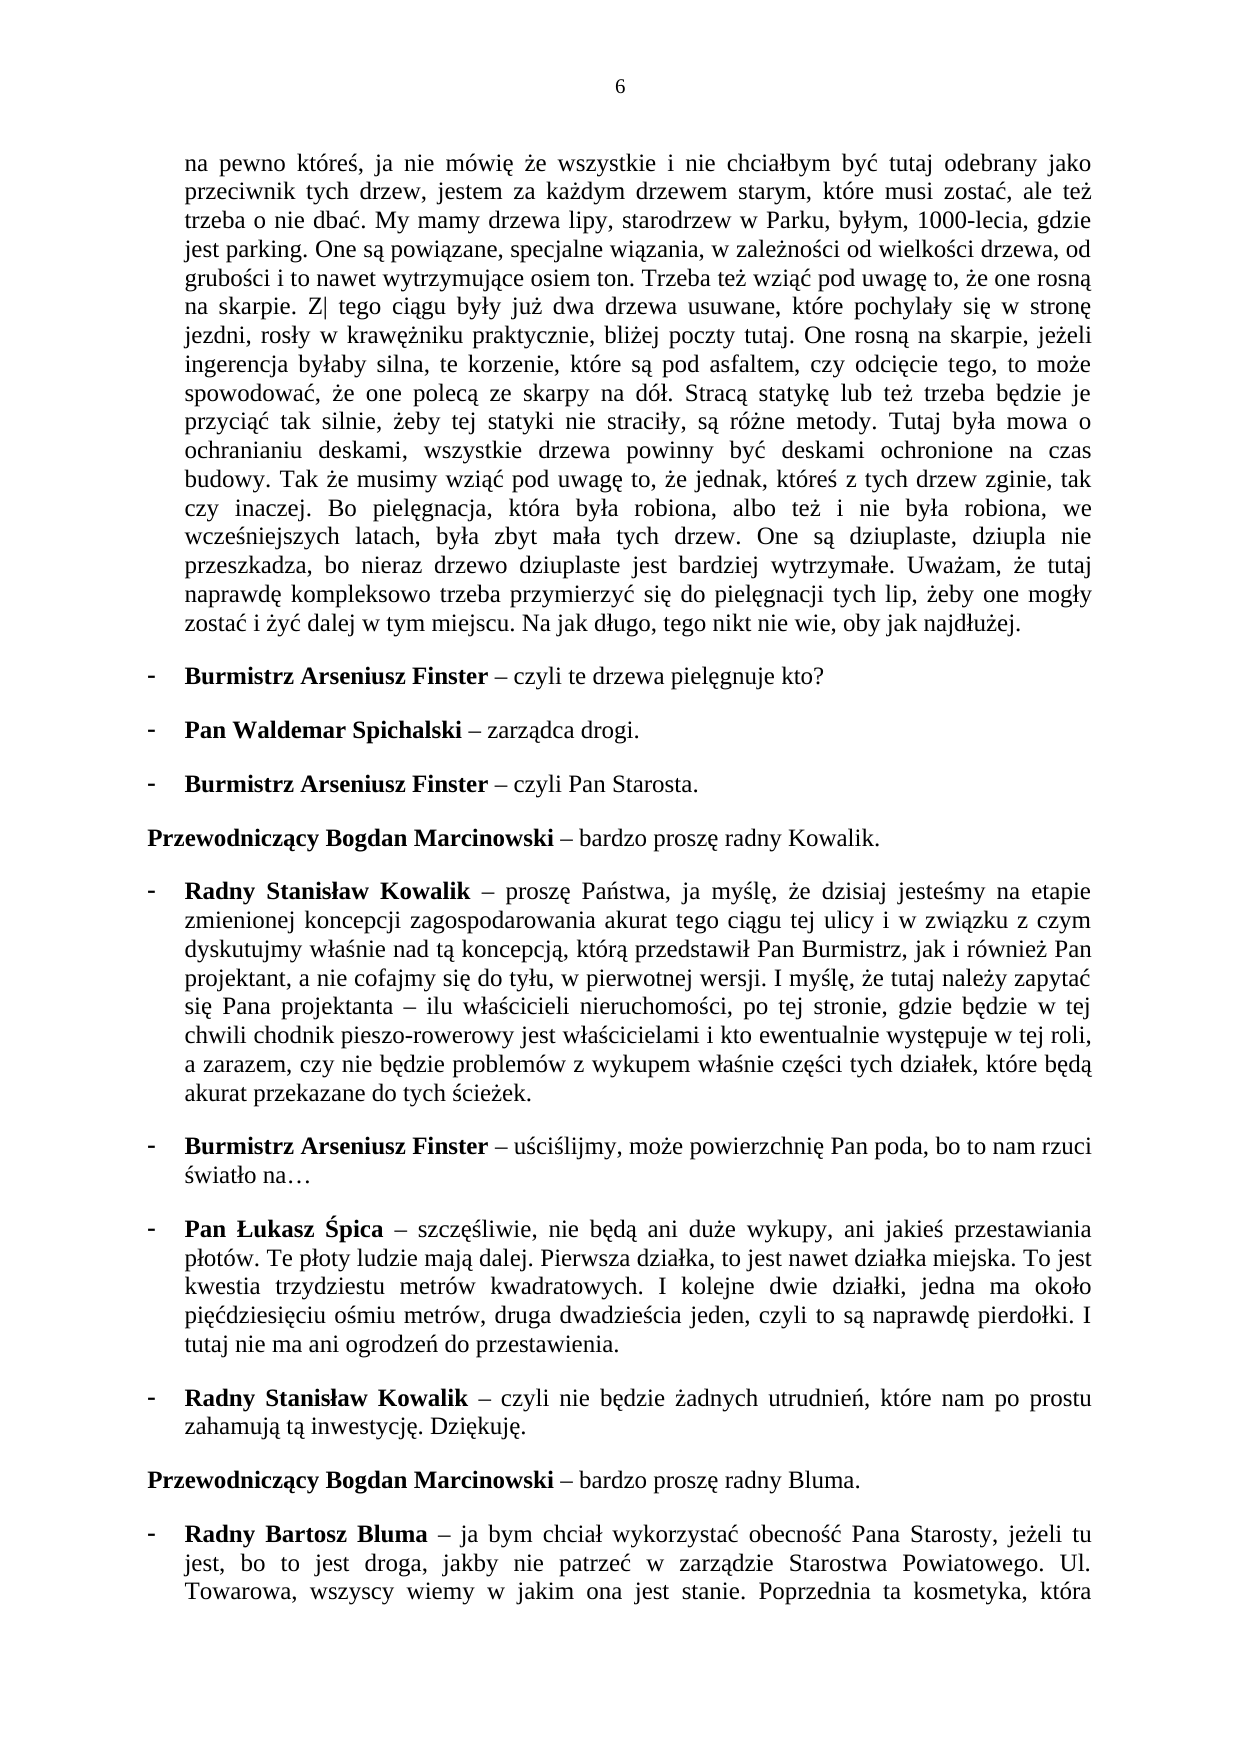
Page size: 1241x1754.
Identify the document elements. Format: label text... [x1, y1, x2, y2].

list Radny Stanisław Kowalik – czyli nie będzie żadnych utrudnień, które nam po prostu zahamują tą inwestycję. Dziękuję. [147, 1383, 1092, 1440]
text Przewodniczący Bogdan Marcinowski – bardzo proszę radny Kowalik. [147, 823, 1092, 851]
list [147, 148, 1092, 636]
list Burmistrz Arseniusz Finster – czyli Pan Starosta. [147, 769, 1092, 798]
list Burmistrz Arseniusz Finster – czyli te drzewa pielęgnuje kto? [147, 661, 1092, 690]
list Burmistrz Arseniusz Finster – uściślijmy, może powierzchnię Pan poda, bo to nam rzuci światło na… [147, 1131, 1092, 1189]
text Przewodniczący Bogdan Marcinowski – bardzo proszę radny Bluma. [147, 1465, 1092, 1494]
list Radny Stanisław Kowalik – proszę Państwa, ja myślę, że dzisiaj jesteśmy na etapie zmienionej koncepcji zagospodarowania akurat tego ciągu tej ulicy i w związku z czym dyskutujmy właśnie nad tą koncepcją, którą przedstawił Pan Burmistrz, jak i również Pan projektant, a nie cofajmy się do tyłu, w pierwotnej wersji. I myślę, że tutaj należy zapytać się Pana projektanta – ilu właścicieli nieruchomości, po tej stronie, gdzie będzie w tej chwili chodnik pieszo-rowerowy jest właścicielami i kto ewentualnie występuje w tej roli, a zarazem, czy nie będzie problemów z wykupem właśnie części tych działek, które będą akurat przekazane do tych ścieżek. [147, 876, 1092, 1106]
list Pan Waldemar Spichalski – zarządca drogi. [147, 715, 1092, 744]
list Pan Łukasz Śpica – szczęśliwie, nie będą ani duże wykupy, ani jakieś przestawiania płotów. Te płoty ludzie mają dalej. Pierwsza działka, to jest nawet działka miejska. To jest kwestia trzydziestu metrów kwadratowych. I kolejne dwie działki, jedna ma około pięćdziesięciu ośmiu metrów, druga dwadzieścia jeden, czyli to są naprawdę pierdołki. I tutaj nie ma ani ogrodzeń do przestawienia. [147, 1214, 1092, 1358]
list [147, 1519, 1092, 1605]
